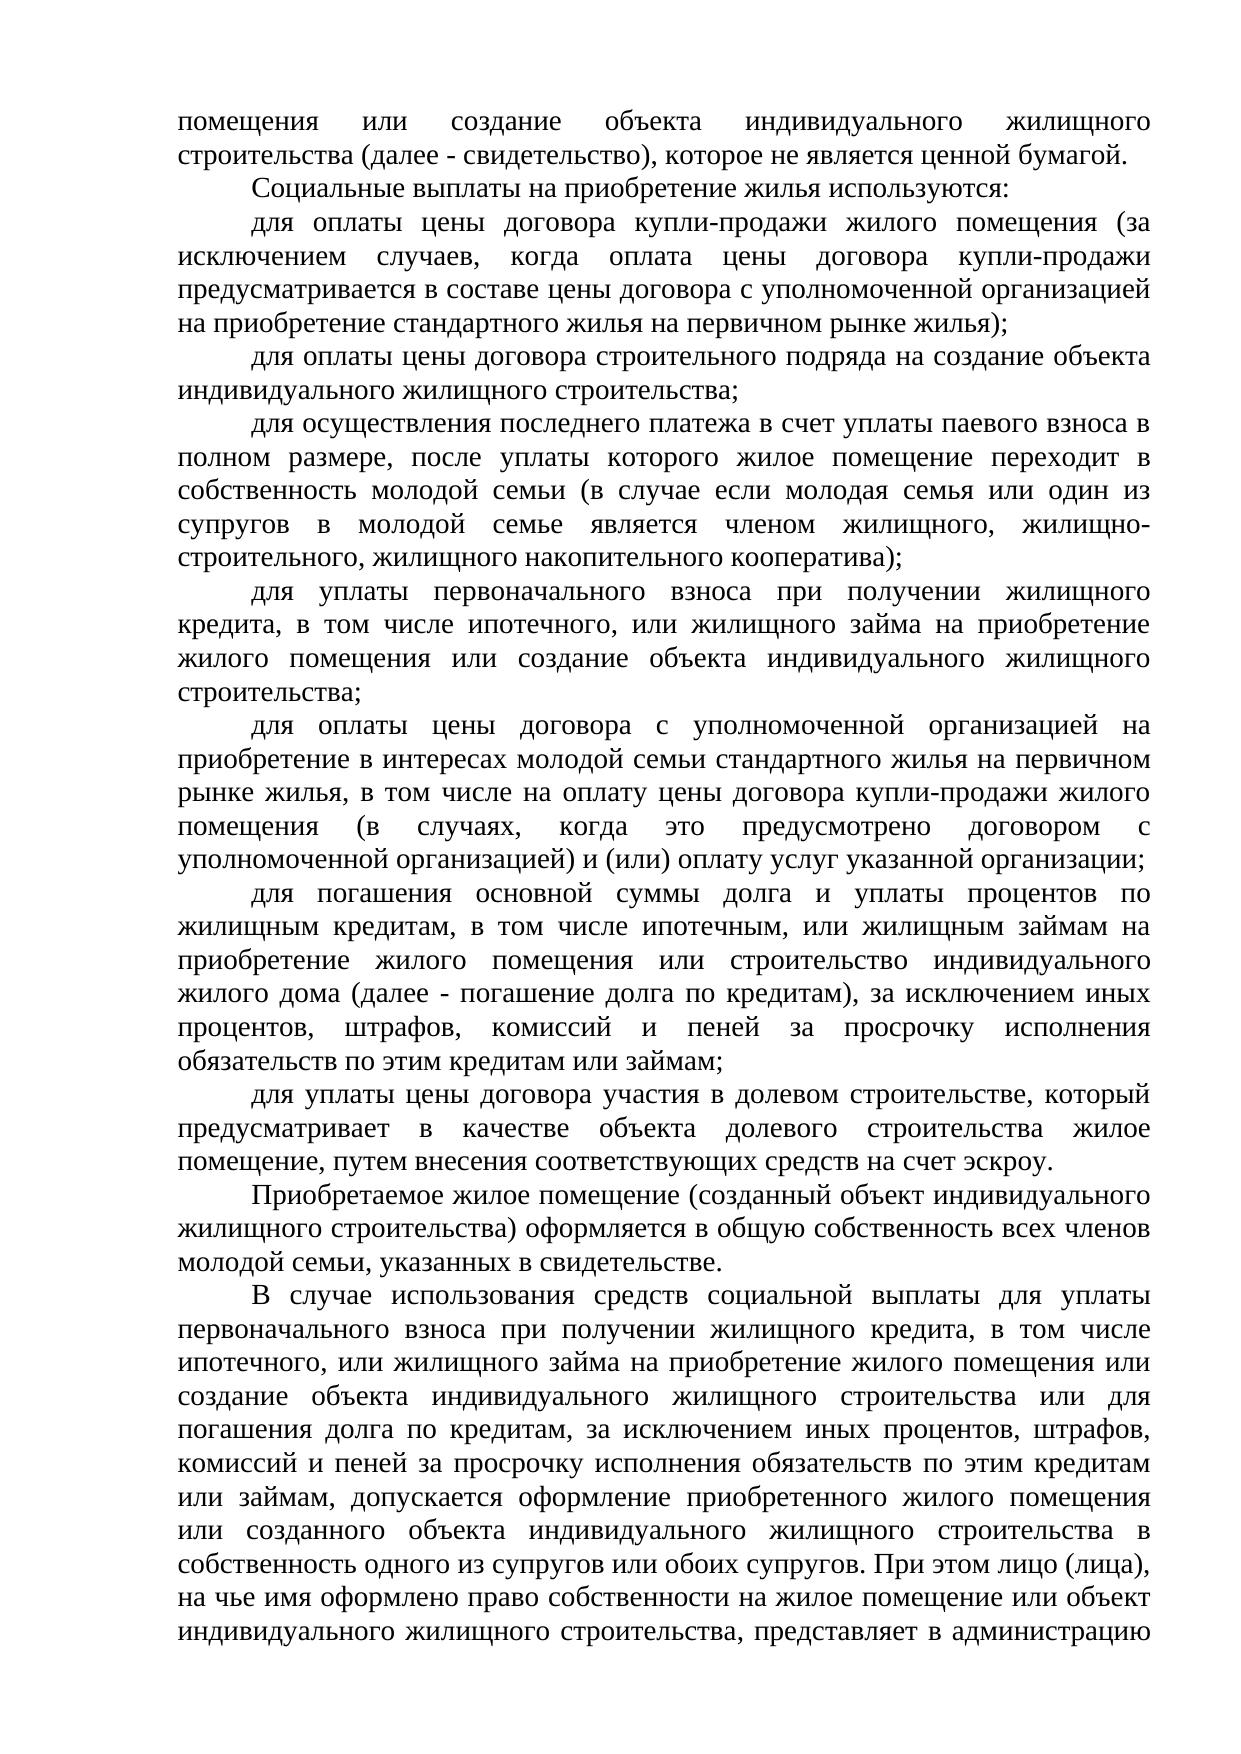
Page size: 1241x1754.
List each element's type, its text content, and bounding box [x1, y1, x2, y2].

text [177, 1277, 1152, 1646]
text Приобретаемое жилое помещение (созданный объект индивидуального жилищного строительства) оформляется в общую собственность всех членов молодой семьи, указанных в свидетельстве. [177, 1177, 1152, 1277]
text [177, 103, 1152, 171]
text для погашения основной суммы долга и уплаты процентов по жилищным кредитам, в том числе ипотечным, или жилищным займам на приобретение жилого помещения или строительство индивидуального жилого дома (далее - погашение долга по кредитам), за исключением иных процентов, штрафов, комиссий и пеней за просрочку исполнения обязательств по этим кредитам или займам; [177, 875, 1152, 1076]
text Социальные выплаты на приобретение жилья используются: [177, 171, 1152, 204]
text для уплаты цены договора участия в долевом строительстве, который предусматривает в качестве объекта долевого строительства жилое помещение, путем внесения соответствующих средств на счет эскроу. [177, 1076, 1152, 1177]
text для оплаты цены договора купли-продажи жилого помещения (за исключением случаев, когда оплата цены договора купли-продажи предусматривается в составе цены договора с уполномоченной организацией на приобретение стандартного жилья на первичном рынке жилья); [177, 204, 1152, 338]
text для уплаты первоначального взноса при получении жилищного кредита, в том числе ипотечного, или жилищного займа на приобретение жилого помещения или создание объекта индивидуального жилищного строительства; [177, 573, 1152, 707]
text для оплаты цены договора с уполномоченной организацией на приобретение в интересах молодой семьи стандартного жилья на первичном рынке жилья, в том числе на оплату цены договора купли-продажи жилого помещения (в случаях, когда это предусмотрено договором с уполномоченной организацией) и (или) оплату услуг указанной организации; [177, 707, 1152, 875]
text для осуществления последнего платежа в счет уплаты паевого взноса в полном размере, после уплаты которого жилое помещение переходит в собственность молодой семьи (в случае если молодая семья или один из супругов в молодой семье является членом жилищного, жилищно-строительного, жилищного накопительного кооператива); [177, 405, 1152, 573]
text для оплаты цены договора строительного подряда на создание объекта индивидуального жилищного строительства; [177, 338, 1152, 405]
